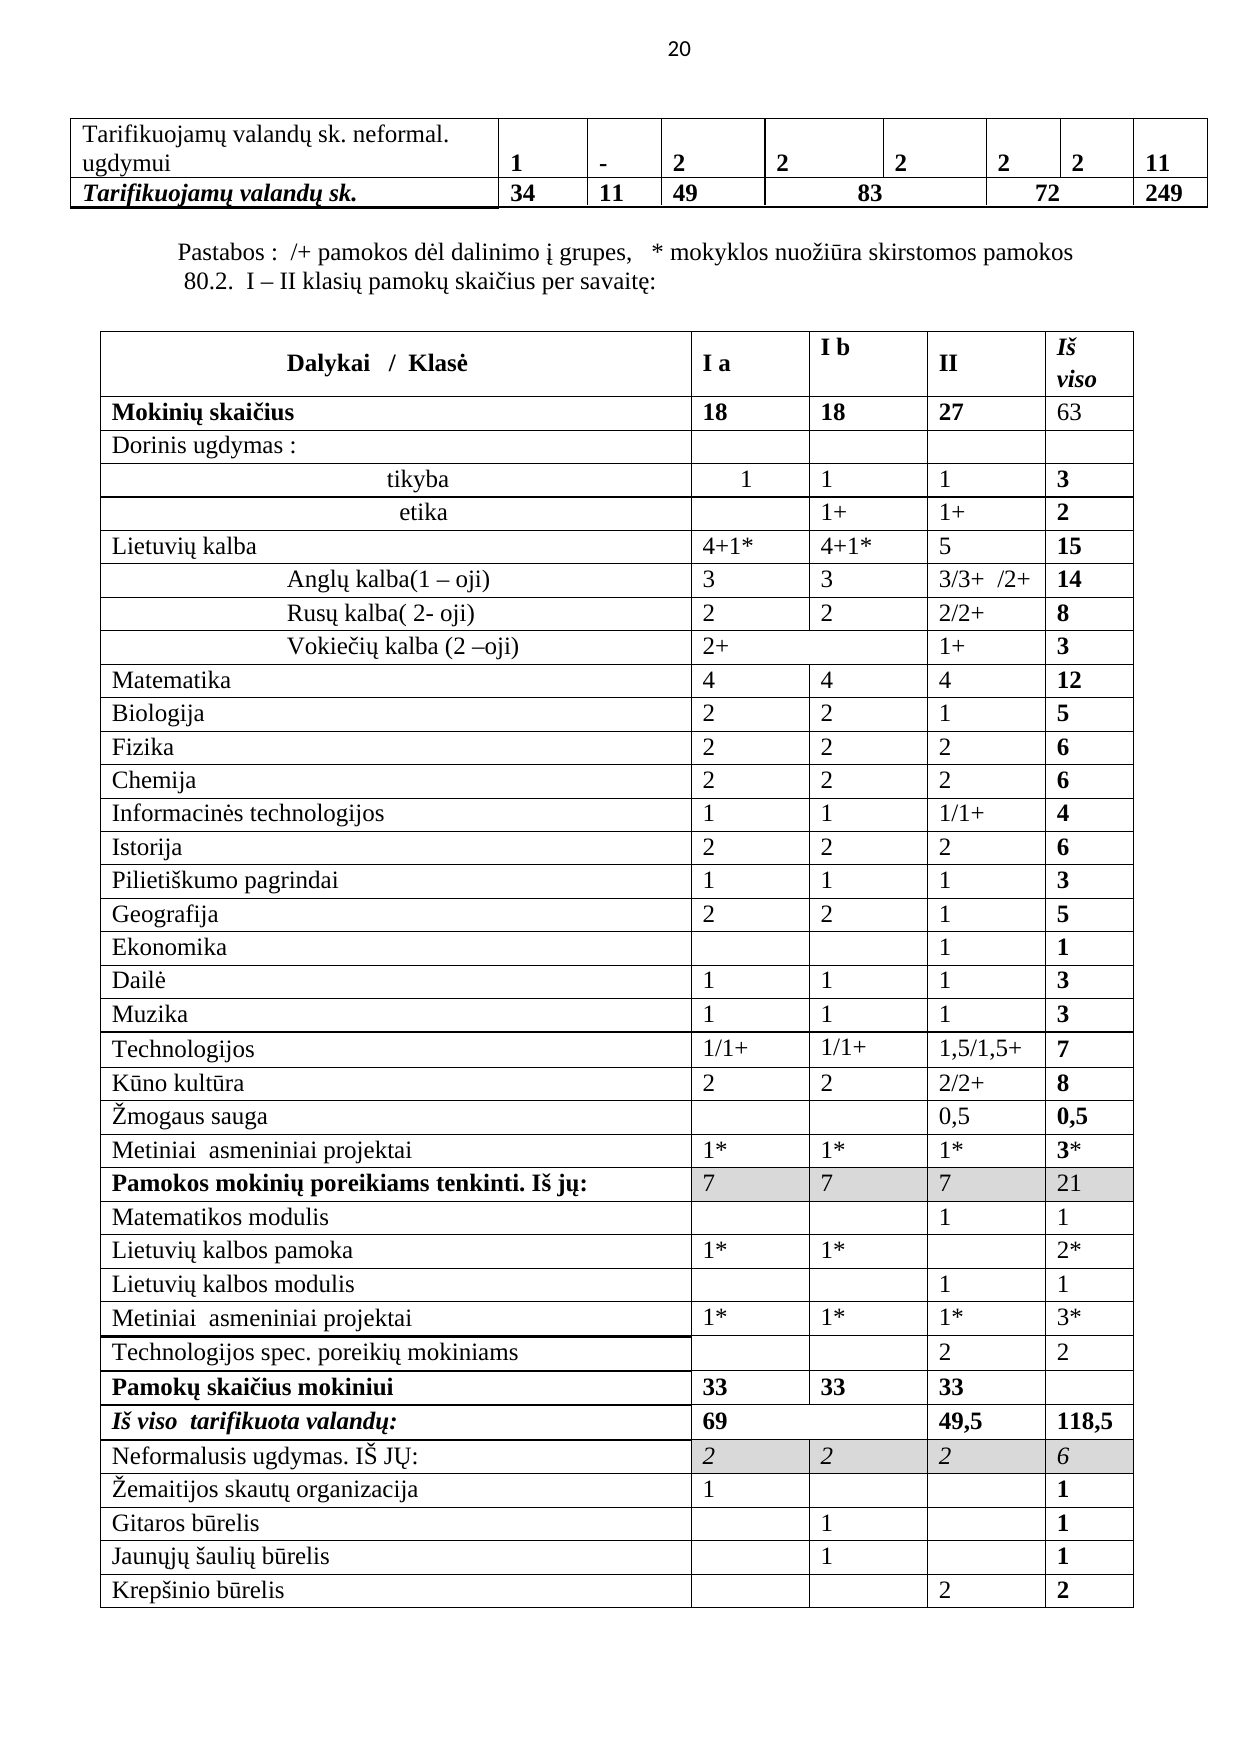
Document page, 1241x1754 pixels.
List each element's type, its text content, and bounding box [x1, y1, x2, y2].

table_cell Žmogaus sauga [101, 1101, 691, 1134]
table_cell Technologijos spec. poreikių mokiniams [101, 1338, 691, 1370]
table_cell 249 [1134, 178, 1207, 206]
table_cell Matematikos modulis [101, 1202, 691, 1234]
table_cell [810, 1474, 927, 1507]
table_cell 1 [692, 799, 809, 831]
table_cell [810, 932, 927, 964]
table_cell [692, 932, 809, 964]
table_cell 1* [692, 1235, 809, 1268]
table_cell Žemaitijos skautų organizacija [101, 1474, 691, 1507]
table_cell 8 [1046, 1068, 1133, 1100]
table_cell 1,5/1,5+ [928, 1033, 1045, 1067]
table_cell 1/1+ [928, 799, 1045, 831]
table_cell 34 [499, 178, 588, 206]
table_cell 2 [1046, 498, 1133, 530]
table_cell 2 [662, 119, 764, 177]
table_cell Anglų kalba(1 – oji) [101, 564, 691, 597]
table_cell 1 [810, 1508, 927, 1540]
table_cell 4 [1046, 799, 1133, 831]
table_cell 1+ [928, 631, 1045, 664]
table_cell Iš viso tarifikuota valandų: [101, 1406, 691, 1439]
table_cell [692, 431, 809, 463]
table_cell 2 [692, 765, 809, 797]
table_header I b [810, 332, 927, 396]
table_cell 3* [1046, 1302, 1133, 1335]
table_cell 2 [928, 732, 1045, 764]
table_cell 1+ [810, 498, 927, 530]
table_cell Lietuvių kalbos modulis [101, 1269, 691, 1301]
table_cell 2 [810, 598, 927, 630]
table_cell 1* [692, 1135, 809, 1167]
table_cell Istorija [101, 832, 691, 864]
table_cell 2 [692, 698, 809, 731]
table_cell 1* [810, 1135, 927, 1167]
table_cell [692, 1202, 809, 1234]
table_cell 3 [1046, 865, 1133, 898]
table_cell [692, 1269, 809, 1301]
table_cell Dorinis ugdymas : [101, 431, 691, 463]
table_cell [810, 1101, 927, 1134]
table_cell 1 [1046, 1508, 1133, 1540]
table_cell [928, 1508, 1045, 1540]
table_cell [692, 1101, 809, 1134]
table_cell 8 [1046, 598, 1133, 630]
table_cell 1 [1046, 932, 1133, 964]
table_cell 1* [928, 1302, 1045, 1335]
table_cell 1* [810, 1302, 927, 1335]
table_cell 2 [928, 1575, 1045, 1607]
table_cell 2 [1046, 1575, 1133, 1607]
table_cell 3 [1046, 631, 1133, 664]
table_cell 2 [928, 1336, 1045, 1370]
table_cell 6 [1046, 732, 1133, 764]
table_cell Lietuvių kalba [101, 531, 691, 563]
table_cell 2 [692, 598, 809, 630]
table_cell 4 [692, 665, 809, 697]
table_cell 1 [810, 464, 927, 496]
table_cell 2 [810, 765, 927, 797]
table_cell 1 [810, 1541, 927, 1574]
table_cell [692, 1336, 809, 1370]
table_cell 2 [692, 832, 809, 864]
table_cell 5 [928, 531, 1045, 563]
table_cell 1 [928, 698, 1045, 731]
table_cell 2 [692, 1068, 809, 1100]
table_cell 2 [692, 732, 809, 764]
table_cell tikyba [101, 464, 691, 496]
table_cell etika [101, 498, 691, 530]
table_cell 4 [928, 665, 1045, 697]
table_cell [810, 1202, 927, 1234]
table_cell Gitaros būrelis [101, 1508, 691, 1540]
table_cell [692, 1541, 809, 1574]
table_header I a [692, 332, 809, 396]
table_cell [810, 1336, 927, 1370]
table_cell 11 [1134, 119, 1207, 177]
table_cell 1 [692, 865, 809, 898]
table_cell 2/2+ [928, 1068, 1045, 1100]
table_cell 1 [810, 966, 927, 998]
table_header Iš viso [1046, 332, 1133, 396]
table_cell 33 [692, 1371, 809, 1404]
table_header Dalykai / Klasė [101, 332, 691, 396]
table_cell 49,5 [928, 1405, 1045, 1439]
table_cell 33 [810, 1371, 927, 1404]
table_cell 14 [1046, 564, 1133, 597]
table_cell 1 [692, 1474, 809, 1507]
table_cell 2 [987, 119, 1060, 177]
table_cell [810, 431, 927, 463]
table_cell 2 [692, 899, 809, 931]
table_cell Tarifikuojamų valandų sk. [71, 178, 498, 206]
table_cell 69 [692, 1405, 927, 1439]
table_cell 3 [810, 564, 927, 597]
table_cell 12 [1046, 665, 1133, 697]
table_cell Muzika [101, 999, 691, 1031]
table_cell 7 [1046, 1033, 1133, 1067]
table_cell Jaunųjų šaulių būrelis [101, 1541, 691, 1574]
table_cell [692, 1508, 809, 1540]
table_cell Kūno kultūra [101, 1068, 691, 1100]
table_cell Fizika [101, 732, 691, 764]
table_cell 7 [810, 1168, 927, 1201]
table_cell [692, 1575, 809, 1607]
table_cell 3 [1046, 999, 1133, 1031]
table_cell 2 [810, 1440, 927, 1473]
table_cell 1/1+ [692, 1033, 809, 1067]
table_cell Chemija [101, 765, 691, 797]
table_cell - [588, 119, 661, 177]
table_cell 1 [1046, 1269, 1133, 1301]
table_cell Technologijos [101, 1033, 691, 1067]
table_cell [692, 498, 809, 530]
table_cell 6 [1046, 832, 1133, 864]
table_cell 11 [588, 178, 661, 206]
table_cell 1 [810, 799, 927, 831]
table_cell 1 [928, 932, 1045, 964]
table_cell 6 [1046, 1440, 1133, 1473]
table_cell 2 [810, 698, 927, 731]
table_cell 5 [1046, 698, 1133, 731]
table_cell 2 [810, 1068, 927, 1100]
table_cell 0,5 [928, 1101, 1045, 1134]
table_cell Mokinių skaičius [101, 397, 691, 429]
table_cell 1 [810, 865, 927, 898]
table_cell [928, 431, 1045, 463]
table_cell Metiniai asmeniniai projektai [101, 1302, 691, 1335]
table_cell 3 [692, 564, 809, 597]
table_cell 1 [928, 966, 1045, 998]
table_cell 1 [810, 999, 927, 1031]
table_cell 1 [928, 999, 1045, 1031]
table_cell 6 [1046, 765, 1133, 797]
text Pastabos : /+ pamokos dėl dalinimo į grupes, * mokyklos nuožiūra skirstomos pamokos [177, 237, 1181, 266]
table_cell 2* [1046, 1235, 1133, 1268]
table_cell Tarifikuojamų valandų sk. neformal. ugdymui [71, 119, 498, 177]
table_cell Vokiečių kalba (2 –oji) [101, 631, 691, 664]
table_cell 4 [810, 665, 927, 697]
table_cell 1+ [928, 498, 1045, 530]
table_cell 4+1* [810, 531, 927, 563]
table_cell 7 [928, 1168, 1045, 1201]
table_cell Dailė [101, 966, 691, 998]
table_cell 1* [692, 1302, 809, 1335]
table_cell 1 [928, 1269, 1045, 1301]
table_cell 3/3+ /2+ [928, 564, 1045, 597]
table_cell Geografija [101, 899, 691, 931]
table_cell 1 [928, 865, 1045, 898]
table_cell 3* [1046, 1135, 1133, 1167]
table_cell 3 [1046, 464, 1133, 496]
table_cell 15 [1046, 531, 1133, 563]
table_cell Lietuvių kalbos pamoka [101, 1235, 691, 1268]
table_cell 21 [1046, 1168, 1133, 1201]
table_header II [928, 332, 1045, 396]
table_cell 7 [692, 1168, 809, 1201]
table_cell 27 [928, 397, 1045, 429]
table_cell 2+ [692, 631, 927, 664]
table_cell [928, 1474, 1045, 1507]
table_cell 2 [928, 1440, 1045, 1473]
table_cell [810, 1269, 927, 1301]
table_cell Neformalusis ugdymas. IŠ JŲ: [101, 1441, 691, 1473]
table_cell 1 [692, 464, 809, 496]
table_cell 1 [499, 119, 587, 177]
table_cell 2 [1061, 119, 1133, 177]
table_cell 18 [810, 397, 927, 429]
table_cell 2 [928, 765, 1045, 797]
table_cell 49 [661, 178, 765, 206]
table_cell 2 [810, 732, 927, 764]
table_cell 1 [692, 999, 809, 1031]
table_cell Pamokų skaičius mokiniui [101, 1372, 691, 1404]
table_cell 1 [692, 966, 809, 998]
table_cell 2 [692, 1440, 809, 1473]
table_cell Informacinės technologijos [101, 799, 691, 831]
table_cell 2 [810, 832, 927, 864]
table_cell 1 [1046, 1474, 1133, 1507]
table_cell 2 [928, 832, 1045, 864]
table_cell 1 [928, 1202, 1045, 1234]
table_cell Ekonomika [101, 932, 691, 964]
table_cell 18 [692, 397, 809, 429]
table_cell 72 [986, 178, 1134, 206]
table_cell 63 [1046, 397, 1133, 429]
table_cell 83 [765, 178, 986, 206]
table_cell 0,5 [1046, 1101, 1133, 1134]
table_cell 3 [1046, 966, 1133, 998]
table_cell [810, 1575, 927, 1607]
table_cell 1* [810, 1235, 927, 1268]
table_cell Rusų kalba( 2- oji) [101, 598, 691, 630]
table_cell 1/1+ [810, 1033, 927, 1067]
table_cell 2 [884, 119, 986, 177]
table_cell Pamokos mokinių poreikiams tenkinti. Iš jų: [101, 1168, 691, 1201]
table_cell 2 [810, 899, 927, 931]
table_cell Biologija [101, 698, 691, 731]
table_cell 1* [928, 1135, 1045, 1167]
table_cell 2 [766, 119, 883, 177]
table_cell Krepšinio būrelis [101, 1575, 691, 1607]
table_cell [928, 1235, 1045, 1268]
table_cell 2/2+ [928, 598, 1045, 630]
text 80.2. I – II klasių pamokų skaičius per savaitę: [177, 266, 1181, 295]
table_cell [1046, 1371, 1133, 1404]
table_cell 33 [928, 1371, 1045, 1404]
table_cell 118,5 [1046, 1405, 1133, 1439]
table_cell 1 [1046, 1202, 1133, 1234]
table_cell Matematika [101, 665, 691, 697]
table_cell [1046, 431, 1133, 463]
table_cell 5 [1046, 899, 1133, 931]
table_cell 1 [1046, 1541, 1133, 1574]
table_cell 1 [928, 464, 1045, 496]
table_cell 4+1* [692, 531, 809, 563]
table_cell Metiniai asmeniniai projektai [101, 1135, 691, 1167]
table_cell 2 [1046, 1336, 1133, 1370]
table_cell [928, 1541, 1045, 1574]
table_cell Pilietiškumo pagrindai [101, 865, 691, 898]
table_cell 1 [928, 899, 1045, 931]
